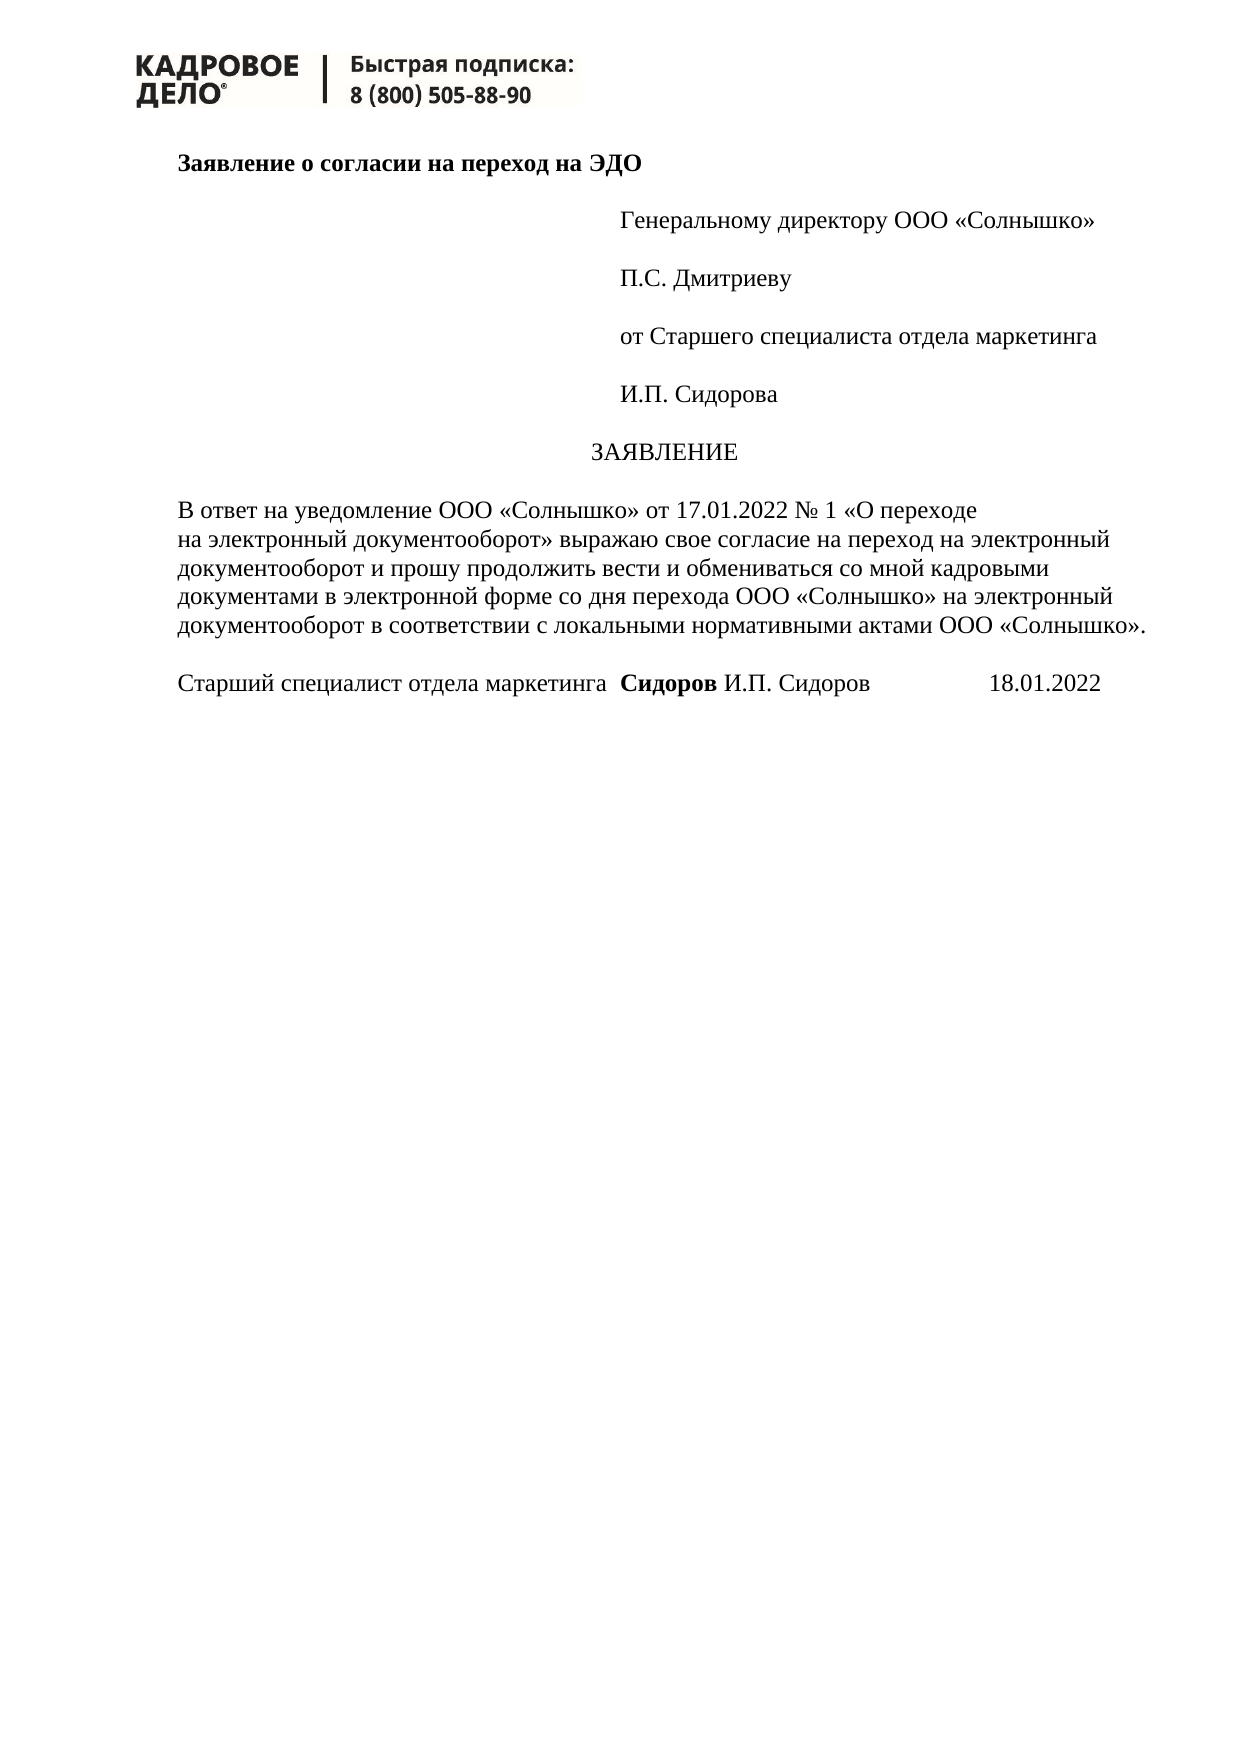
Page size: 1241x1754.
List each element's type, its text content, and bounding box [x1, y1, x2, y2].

text И.П. Сидорова [546, 379, 1152, 408]
text Генеральному директору ООО «Солнышко» [546, 206, 1152, 234]
text В ответ на уведомление ООО «Солнышко» от 17.01.2022 № 1 «О переходе на электронный документооборот» выражаю свое согласие на переход на электронный документооборот и прошу продолжить вести и обмениваться со мной кадровыми документами в электронной форме со дня перехода ООО «Солнышко» на электронный документооборот в соответствии с локальными нормативными актами ООО «Солнышко». [177, 495, 1152, 639]
text ЗАЯВЛЕНИЕ [177, 437, 1152, 466]
text Старший специалист отдела маркетинга Сидоров И.П. Сидоров 18.01.2022 [177, 668, 1152, 697]
text Заявление о согласии на переход на ЭДО [177, 148, 1152, 176]
text от Старшего специалиста отдела маркетинга [620, 321, 1152, 350]
picture [136, 52, 582, 108]
text П.С. Дмитриеву [620, 263, 1152, 292]
